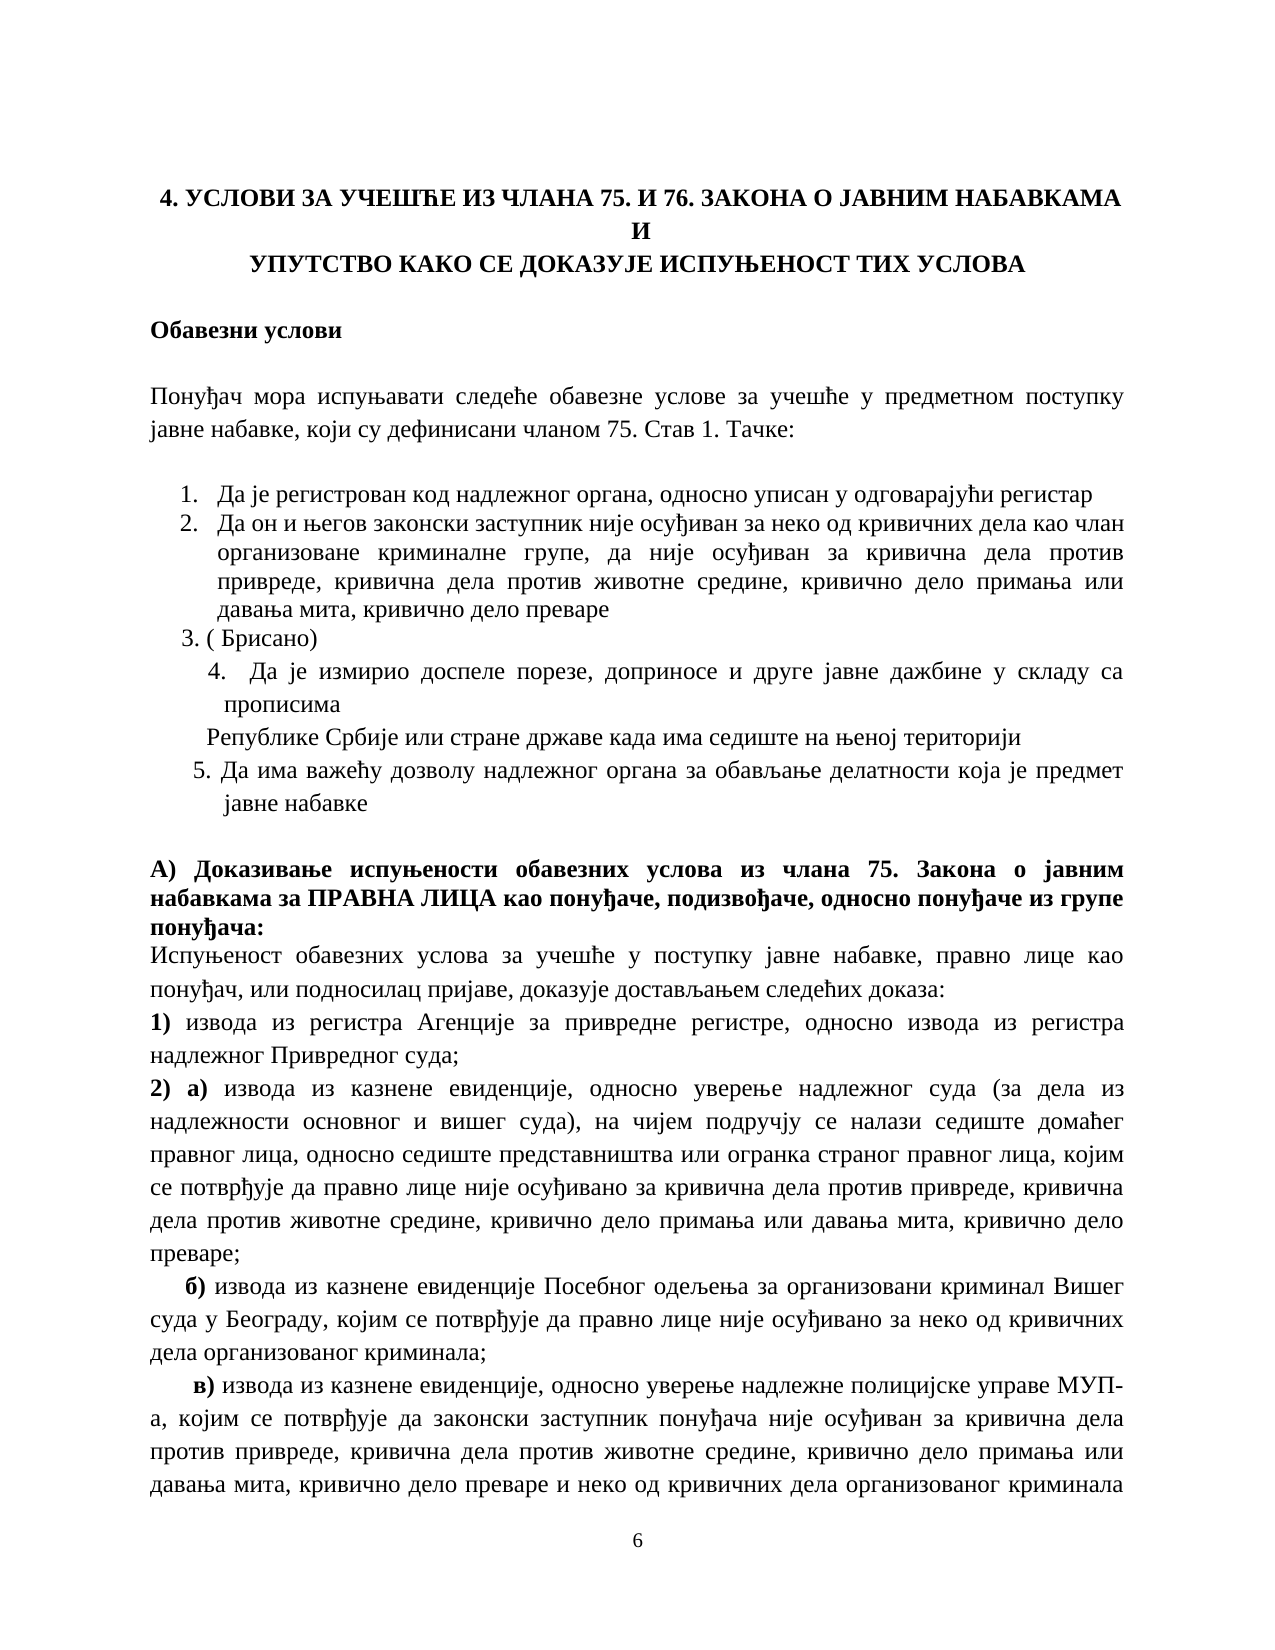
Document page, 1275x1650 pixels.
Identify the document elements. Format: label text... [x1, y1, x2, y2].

text 2) а) извода из казнене евиденције, односно уверењe надлежног суда (за дела из надлежности основног и вишег суда), на чијем подручју се налази седиште домаћег правног лица, односно седиште представништва или огранка страног правног лица, којим се потврђује да правно лице није осуђивано за кривична дела против привреде, кривична дела против животне средине, кривично дело примања или давања мита, кривично дело преваре; [150, 1073, 1125, 1267]
text Испуњеност обавезних услова за учешће у поступку јавне набавке, правно лице као понуђач, или подносилац пријаве, доказује достављањем следећих доказа: [150, 941, 1125, 1002]
text УПУТСТВО КАКО СЕ ДОКАЗУЈЕ ИСПУЊЕНОСТ ТИХ УСЛОВА [150, 249, 1125, 278]
list А) Доказивање испуњености обавезних услова из члана 75. Закона о јавним набавкама за ПРАВНА ЛИЦА као понуђаче, подизвођаче, односно понуђаче из групе понуђача: [150, 854, 1125, 941]
text 1) извода из регистра Агенције за привредне регистре, односно извода из регистра надлежног Привредног суда; [150, 1007, 1125, 1068]
text Обавезни услови [150, 315, 1125, 344]
text Понуђач мора испуњавати следеће обавезне услове за учешће у предметном поступку јавне набавке, који су дефинисани чланом 75. Став 1. Тачке: [150, 381, 1125, 443]
list Да он и његов законски заступник није осуђиван за неко од кривичних дела као члан организоване криминалне групе, да није осуђиван за кривична дела против привреде, кривична дела против животне средине, кривично дело примања или давања мита, кривично дело преваре [179, 508, 1125, 623]
text Републике Србије или стране државе када има седиште на њеној територији [150, 722, 1125, 751]
text 4. Да је измирио доспеле порезе, доприносе и друге јавне дажбине у складу са прописима [150, 656, 1125, 718]
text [150, 1370, 1125, 1498]
text 5. Да има важећу дозволу надлежног органа за обављање делатности која је предмет јавне набавке [150, 755, 1125, 817]
text 3. ( Брисано) [150, 623, 1125, 652]
text И [150, 216, 1125, 245]
list Да је регистрован код надлежног органа, односно уписан у одговарајући регистар [179, 479, 1125, 508]
text б) извода из казнене евиденције Посебног одељења за организовани криминал Вишег суда у Београду, којим се потврђује да правно лице није осуђивано за неко од кривичних дела организованог криминала; [150, 1271, 1125, 1366]
text 4. УСЛОВИ ЗА УЧЕШЋЕ ИЗ ЧЛАНА 75. И 76. ЗАКОНА О ЈАВНИМ НАБАВКАМА [150, 183, 1125, 212]
